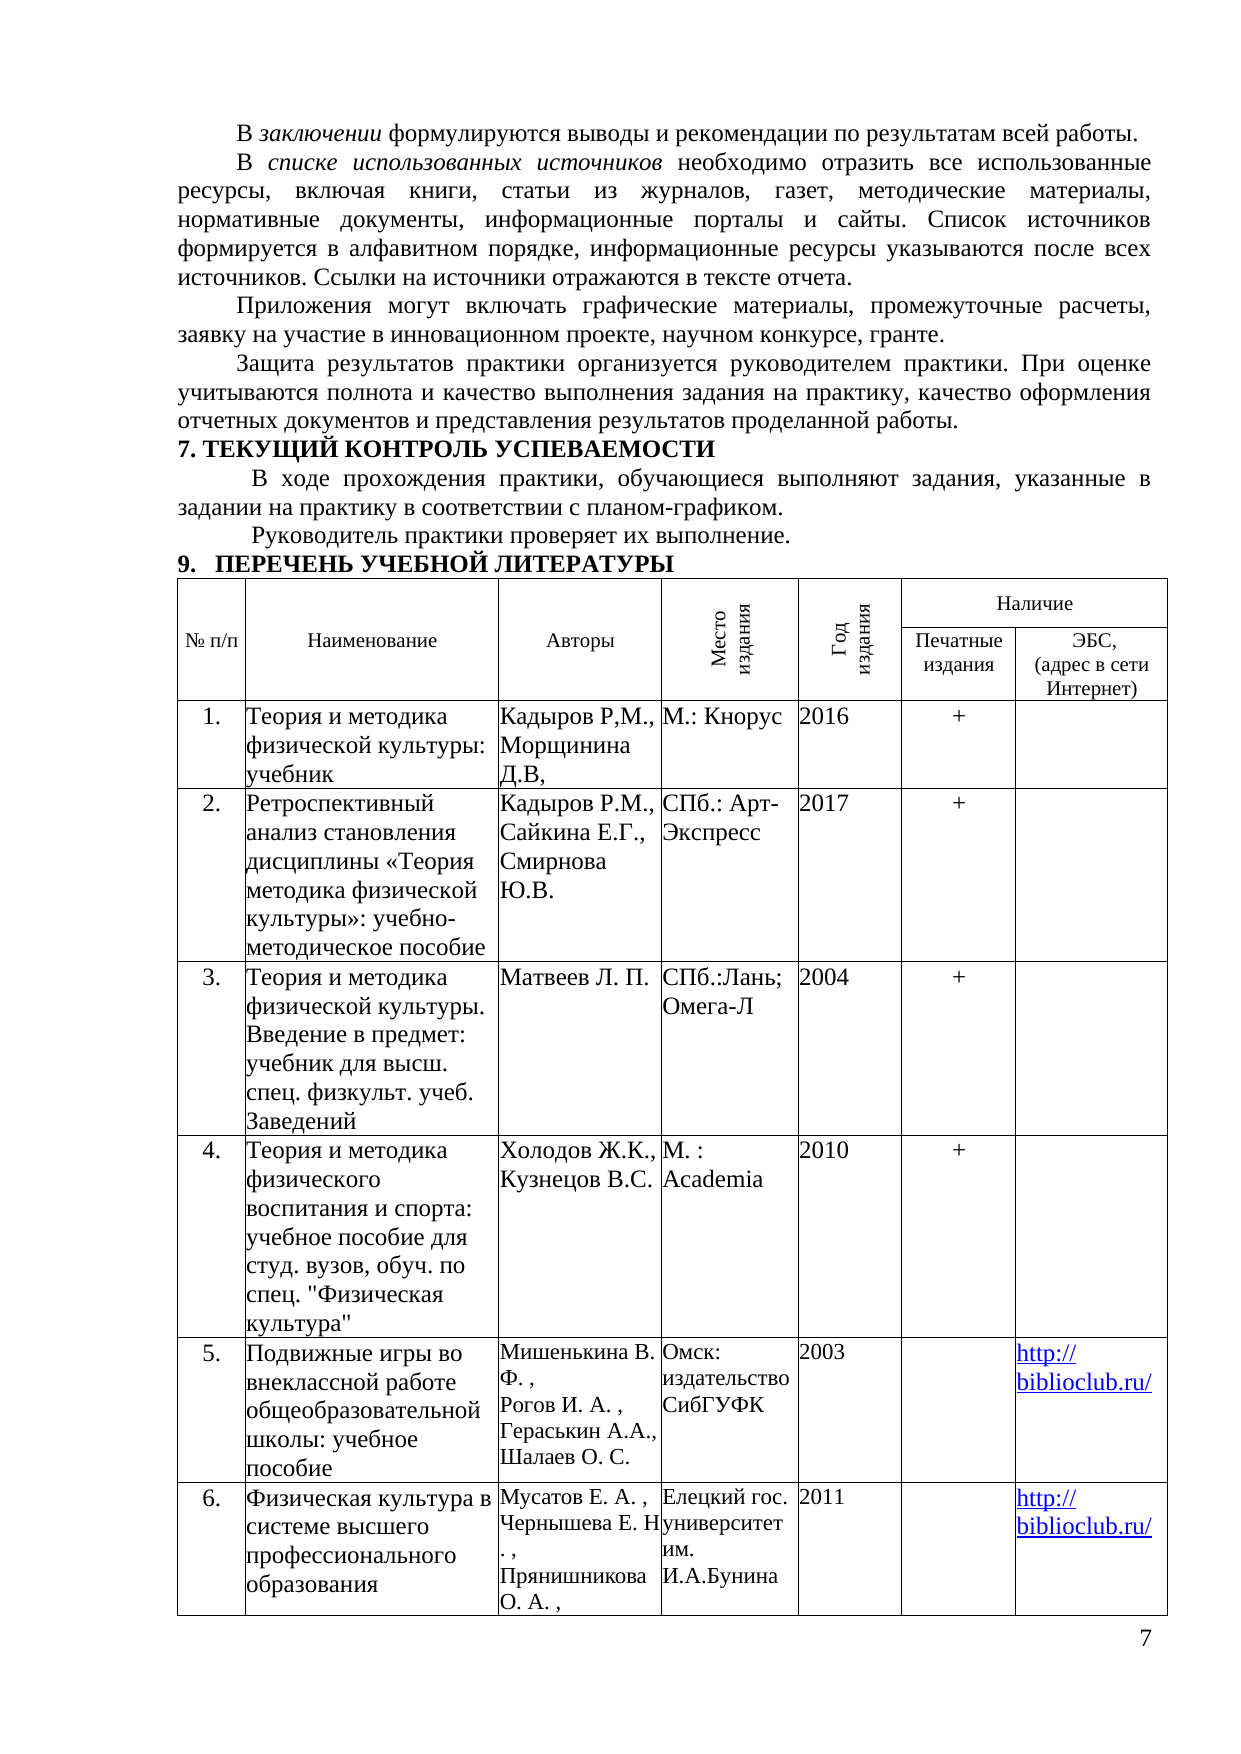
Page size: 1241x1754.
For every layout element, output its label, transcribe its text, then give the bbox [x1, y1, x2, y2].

table_cell Подвижные игры во внеклассной работе общеобразовательной школы: учебное пособие [246, 1338, 498, 1482]
table_cell 3. [178, 962, 245, 1134]
table_header № п/п [178, 579, 245, 700]
table_cell Кадыров Р.М., Сайкина Е.Г., Смирнова Ю.В. [499, 789, 661, 961]
table_header Год издания [799, 579, 901, 700]
table_cell Омск: издательство СибГУФК [662, 1338, 798, 1482]
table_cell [1016, 1483, 1167, 1614]
table_cell М.: Кнорус [662, 701, 798, 787]
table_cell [246, 1483, 498, 1614]
text В списке использованных источников необходимо отразить все использованные ресурсы, включая книги, статьи из журналов, газет, методические материалы, нормативные документы, информационные порталы и сайты. Список источников формируется в алфавитном порядке, информационные ресурсы указываются после всех источников. Ссылки на источники отражаются в тексте отчета. [177, 147, 1152, 291]
list В ходе прохождения практики, обучающиеся выполняют задания, указанные в задании на практику в соответствии с планом-графиком. [177, 463, 1152, 521]
table_cell [1016, 789, 1167, 961]
table_cell Печатные издания [902, 628, 1015, 700]
table_cell Ретроспективный анализ становления дисциплины «Теория методика физической культуры»: учебно-методическое пособие [246, 789, 498, 961]
table_header Авторы [499, 579, 661, 700]
table_cell 1. [178, 701, 245, 787]
table_cell ЭБС, (адрес в сети Интернет) [1016, 628, 1167, 700]
text Защита результатов практики организуется руководителем практики. При оценке учитываются полнота и качество выполнения задания на практику, качество оформления отчетных документов и представления результатов проделанной работы. [177, 348, 1152, 434]
table_cell 2017 [799, 789, 901, 961]
table_cell 5. [178, 1338, 245, 1482]
table_cell СПб.: Арт-Экспресс [662, 789, 798, 961]
table_cell + [902, 1136, 1015, 1337]
table_cell [902, 1338, 1015, 1482]
table_header Наименование [246, 579, 498, 700]
table_cell [1016, 701, 1167, 787]
table_cell + [902, 962, 1015, 1134]
subtitle ПЕРЕЧЕНЬ УЧЕБНОЙ ЛИТЕРАТУРЫ [177, 549, 1152, 578]
table_cell М. : Academia [662, 1136, 798, 1337]
table_cell Холодов Ж.К., Кузнецов В.С. [499, 1136, 661, 1337]
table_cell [662, 1483, 798, 1614]
subtitle 7. ТЕКУЩИЙ КОНТРОЛЬ УСПЕВАЕМОСТИ [177, 434, 1152, 463]
table_cell 2016 [799, 701, 901, 787]
table_header Наличие [902, 579, 1167, 627]
table_cell СПб.:Лань;Омега-Л [662, 962, 798, 1134]
text Приложения могут включать графические материалы, промежуточные расчеты, заявку на участие в инновационном проекте, научном конкурсе, гранте. [177, 291, 1152, 348]
table_cell 2010 [799, 1136, 901, 1337]
table_cell Кадыров Р,М., Морщинина Д.В, [499, 701, 661, 787]
list Руководитель практики проверяет их выполнение. [177, 521, 1152, 549]
table_cell Теория и методика физической культуры: учебник [246, 701, 498, 787]
table_cell Теория и методика физической культуры. Введение в предмет: учебник для высш. спец. физкульт. учеб. Заведений [246, 962, 498, 1134]
table_cell [1016, 1136, 1167, 1337]
table_cell + [902, 789, 1015, 961]
text В заключении формулируются выводы и рекомендации по результатам всей работы. [177, 118, 1152, 147]
table_cell http://biblioclub.ru/ [1016, 1338, 1167, 1482]
table_cell 2. [178, 789, 245, 961]
table_header Место издания [662, 579, 798, 700]
table_cell 2003 [799, 1338, 901, 1482]
table_cell 2004 [799, 962, 901, 1134]
table_cell 2011 [799, 1483, 901, 1614]
table_cell 6. [178, 1483, 245, 1614]
table_cell 4. [178, 1136, 245, 1337]
table_cell Матвеев Л. П. [499, 962, 661, 1134]
table_cell + [902, 701, 1015, 787]
table_cell [1016, 962, 1167, 1134]
table_cell Мишенькина В. Ф. , Рогов И. А. , Гераськин А.А., Шалаев О. С. [499, 1338, 661, 1482]
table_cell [499, 1483, 661, 1614]
table_cell [902, 1483, 1015, 1614]
table_cell Теория и методика физического воспитания и спорта: учебное пособие для студ. вузов, обуч. по спец. "Физическая культура" [246, 1136, 498, 1337]
